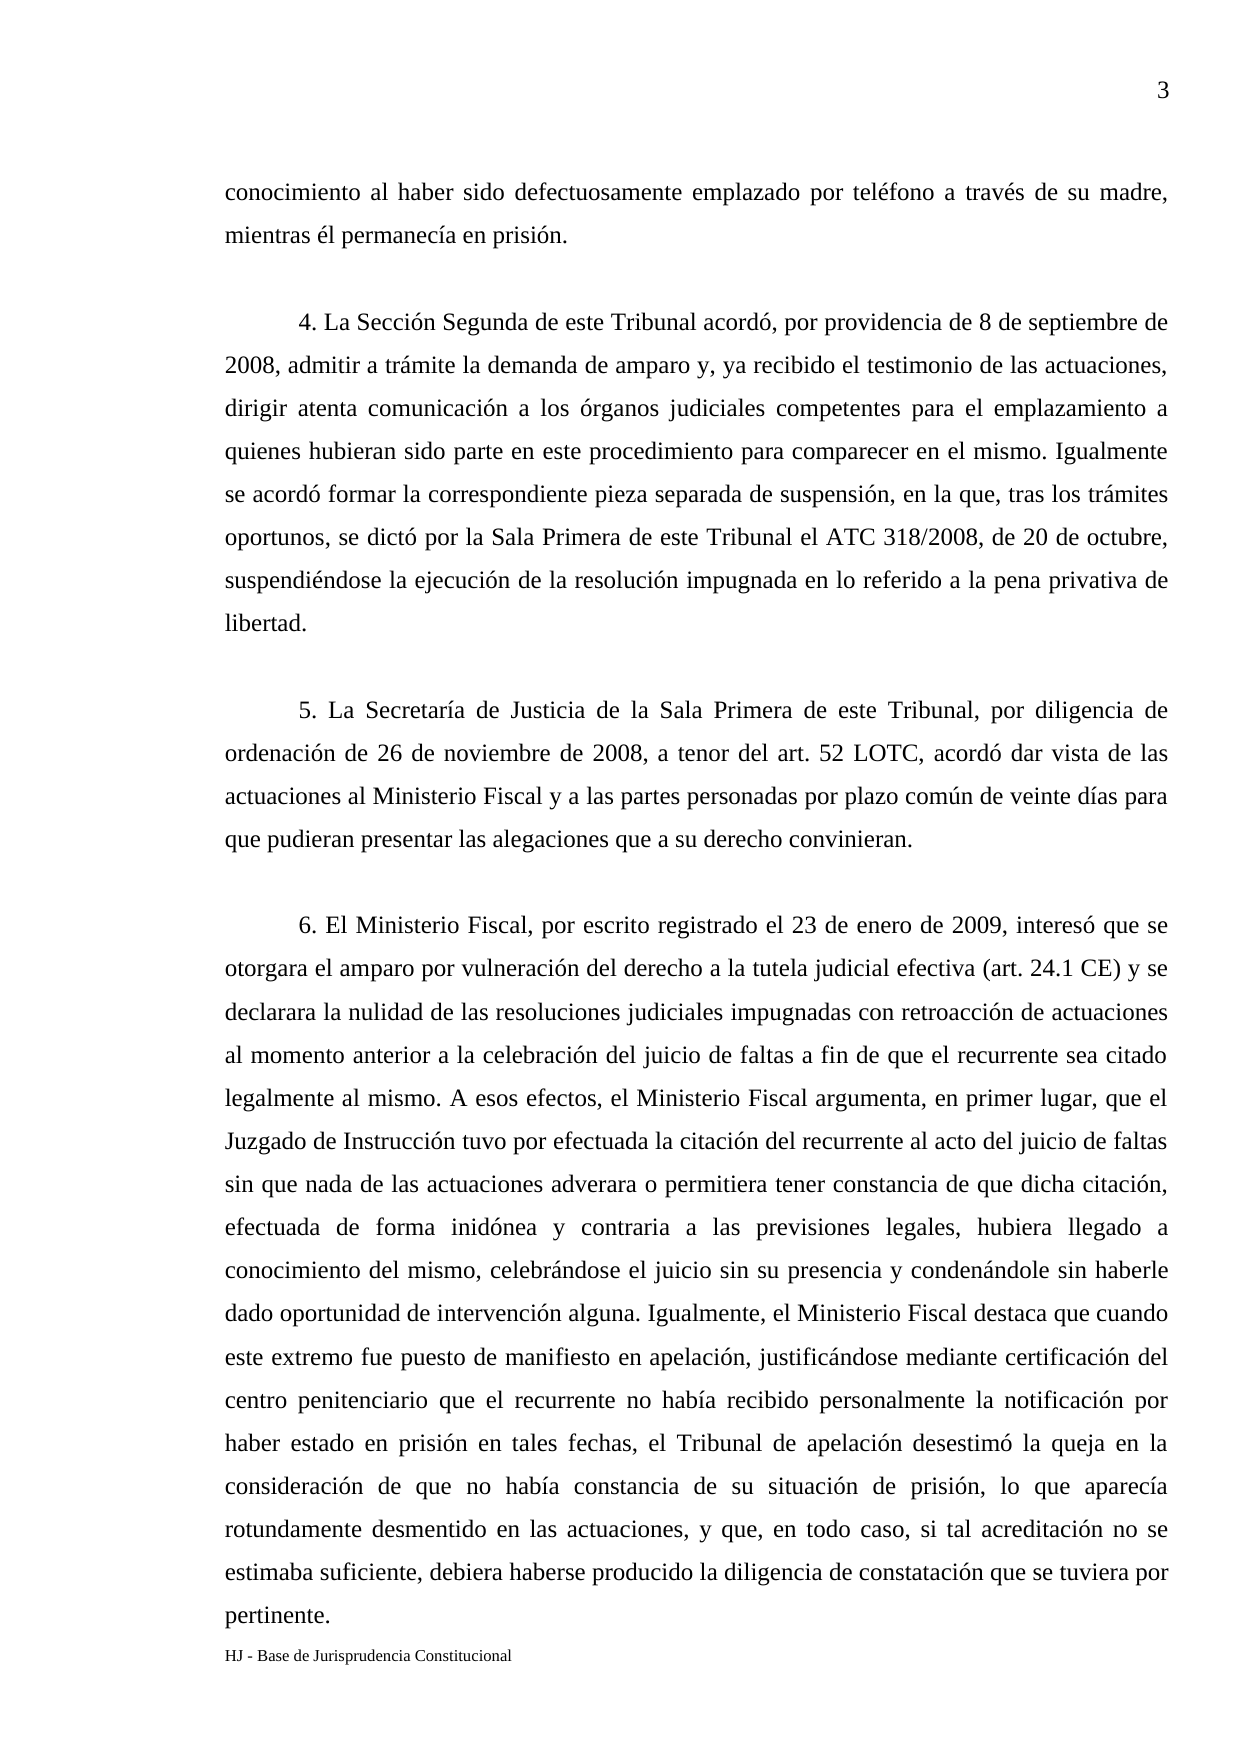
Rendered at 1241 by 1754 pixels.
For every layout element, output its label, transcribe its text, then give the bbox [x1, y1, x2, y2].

text 6. El Ministerio Fiscal, por escrito registrado el 23 de enero de 2009, interesó que se otorgara el amparo por vulneración del derecho a la tutela judicial efectiva (art. 24.1 CE) y se declarara la nulidad de las resoluciones judiciales impugnadas con retroacción de actuaciones al momento anterior a la celebración del juicio de faltas a fin de que el recurrente sea citado legalmente al mismo. A esos efectos, el Ministerio Fiscal argumenta, en primer lugar, que el Juzgado de Instrucción tuvo por efectuada la citación del recurrente al acto del juicio de faltas sin que nada de las actuaciones adverara o permitiera tener constancia de que dicha citación, efectuada de forma inidónea y contraria a las previsiones legales, hubiera llegado a conocimiento del mismo, celebrándose el juicio sin su presencia y condenándole sin haberle dado oportunidad de intervención alguna. Igualmente, el Ministerio Fiscal destaca que cuando este extremo fue puesto de manifiesto en apelación, justificándose mediante certificación del centro penitenciario que el recurrente no había recibido personalmente la notificación por haber estado en prisión en tales fechas, el Tribunal de apelación desestimó la queja en la consideración de que no había constancia de su situación de prisión, lo que aparecía rotundamente desmentido en las actuaciones, y que, en todo caso, si tal acreditación no se estimaba suficiente, debiera haberse producido la diligencia de constatación que se tuviera por pertinente. [224, 910, 1169, 1629]
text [224, 177, 1169, 249]
text 5. La Secretaría de Justicia de la Sala Primera de este Tribunal, por diligencia de ordenación de 26 de noviembre de 2008, a tenor del art. 52 LOTC, acordó dar vista de las actuaciones al Ministerio Fiscal y a las partes personadas por plazo común de veinte días para que pudieran presentar las alegaciones que a su derecho convinieran. [224, 695, 1169, 853]
text 4. La Sección Segunda de este Tribunal acordó, por providencia de 8 de septiembre de 2008, admitir a trámite la demanda de amparo y, ya recibido el testimonio de las actuaciones, dirigir atenta comunicación a los órganos judiciales competentes para el emplazamiento a quienes hubieran sido parte en este procedimiento para comparecer en el mismo. Igualmente se acordó formar la correspondiente pieza separada de suspensión, en la que, tras los trámites oportunos, se dictó por la Sala Primera de este Tribunal el ATC 318/2008, de 20 de octubre, suspendiéndose la ejecución de la resolución impugnada en lo referido a la pena privativa de libertad. [224, 307, 1169, 637]
